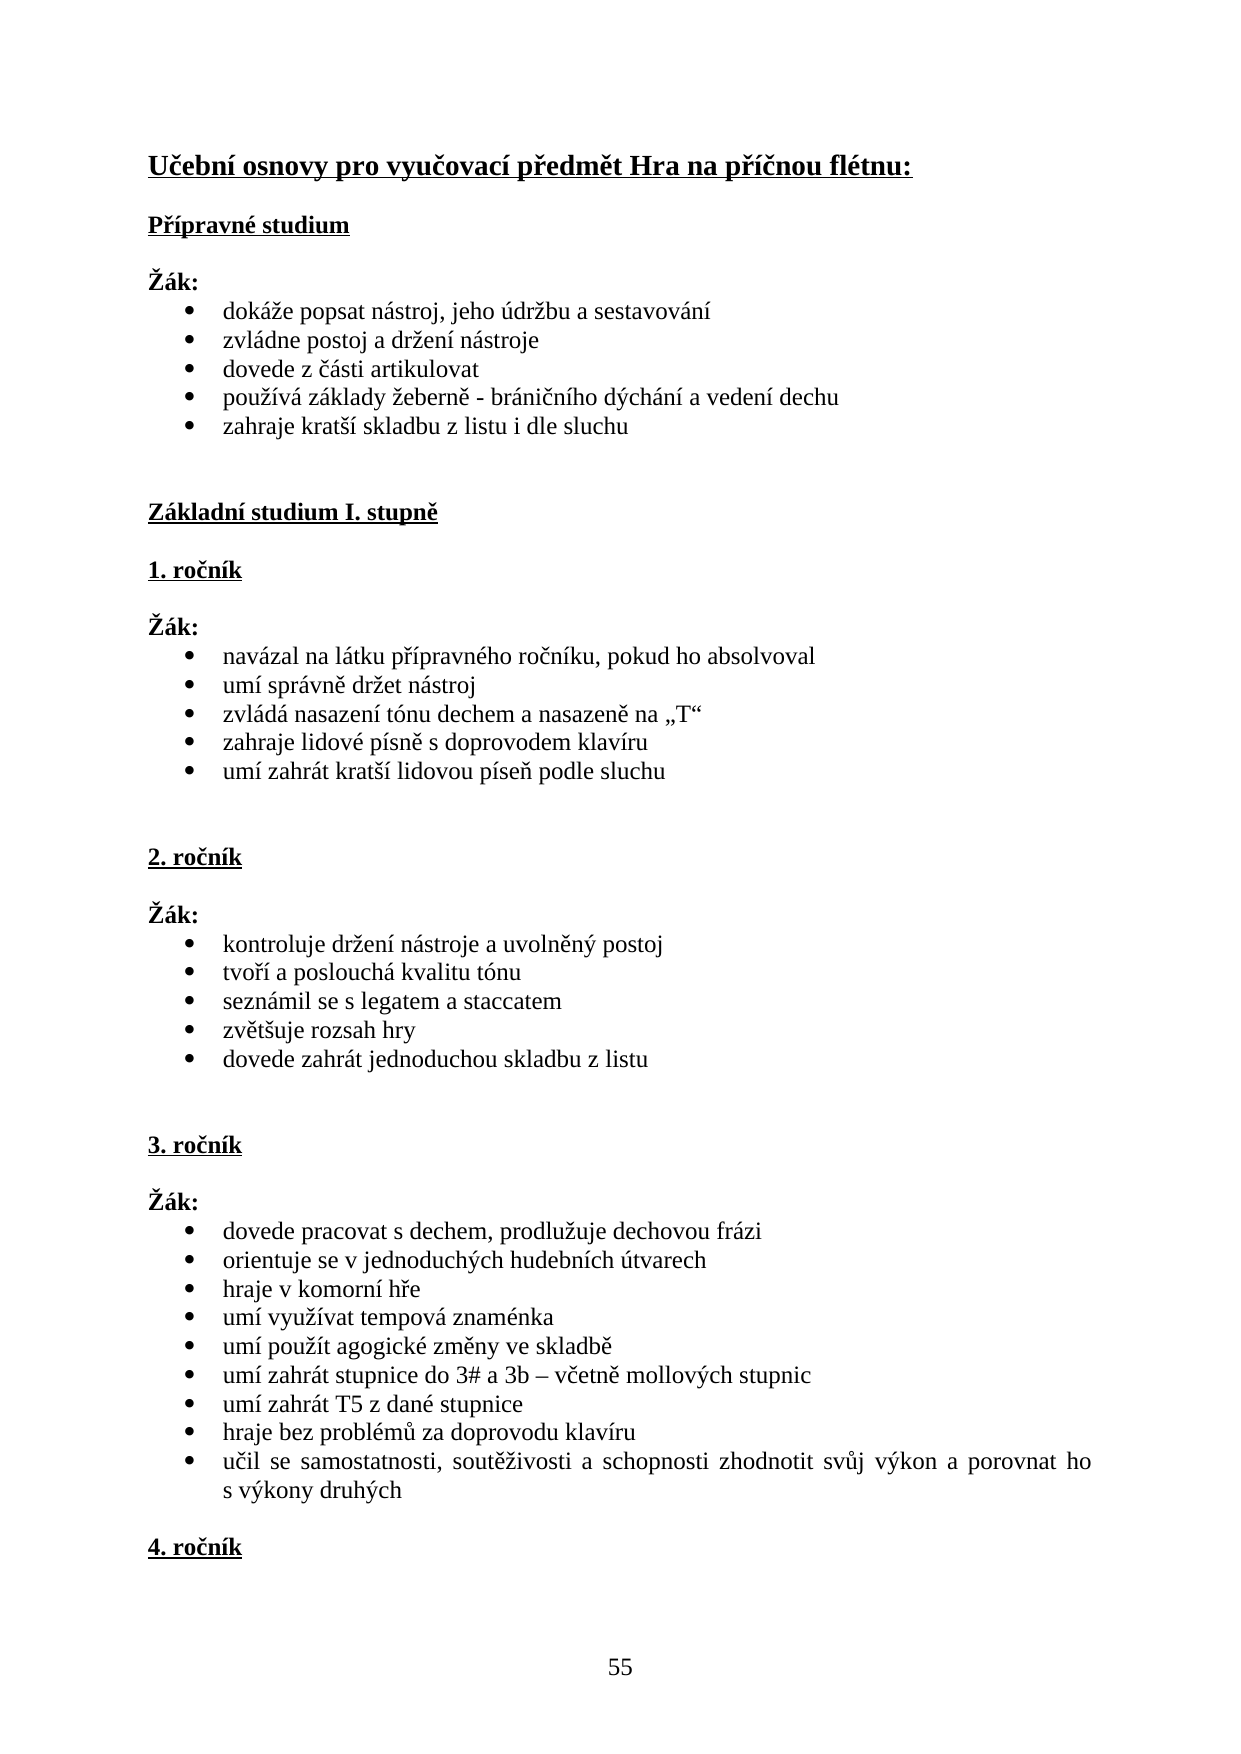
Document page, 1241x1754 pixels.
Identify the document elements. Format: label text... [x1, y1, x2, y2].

list zvládá nasazení tónu dechem a nasazeně na „T“ [185, 699, 1093, 727]
text Žák: [148, 267, 1093, 296]
list umí použít agogické změny ve skladbě [185, 1331, 1093, 1360]
list dovede z části artikulovat [185, 354, 1093, 382]
list hraje bez problémů za doprovodu klavíru [185, 1417, 1093, 1446]
text Přípravné studium [148, 210, 1093, 239]
text Učební osnovy pro vyučovací předmět Hra na příčnou flétnu: [148, 148, 1093, 181]
list zvládne postoj a držení nástroje [185, 325, 1093, 354]
list zahraje kratší skladbu z listu i dle sluchu [185, 411, 1093, 440]
list umí využívat tempová znaménka [185, 1302, 1093, 1331]
text 1. ročník [148, 555, 1093, 584]
list umí zahrát T5 z dané stupnice [185, 1389, 1093, 1417]
list zvětšuje rozsah hry [185, 1015, 1093, 1044]
list tvoří a poslouchá kvalitu tónu [185, 957, 1093, 986]
list kontroluje držení nástroje a uvolněný postoj [185, 929, 1093, 957]
list umí zahrát stupnice do 3# a 3b – včetně mollových stupnic [185, 1360, 1093, 1389]
list dokáže popsat nástroj, jeho údržbu a sestavování [185, 296, 1093, 325]
list navázal na látku přípravného ročníku, pokud ho absolvoval [185, 641, 1093, 670]
text Žák: [148, 612, 1093, 641]
list učil se samostatnosti, soutěživosti a schopnosti zhodnotit svůj výkon a porovnat ho s výkony druhých [185, 1446, 1093, 1504]
list dovede zahrát jednoduchou skladbu z listu [185, 1044, 1093, 1072]
text 2. ročník [148, 842, 1093, 871]
list seznámil se s legatem a staccatem [185, 986, 1093, 1015]
text Základní studium I. stupně [148, 497, 1093, 526]
list hraje v komorní hře [185, 1274, 1093, 1302]
list zahraje lidové písně s doprovodem klavíru [185, 727, 1093, 756]
list umí správně držet nástroj [185, 670, 1093, 699]
text Žák: [148, 900, 1093, 929]
list používá základy žeberně - bráničního dýchání a vedení dechu [185, 382, 1093, 411]
list orientuje se v jednoduchých hudebních útvarech [185, 1245, 1093, 1274]
text Žák: [148, 1187, 1093, 1216]
text 4. ročník [148, 1532, 1093, 1561]
text 3. ročník [148, 1130, 1093, 1159]
list dovede pracovat s dechem, prodlužuje dechovou frázi [185, 1216, 1093, 1245]
list umí zahrát kratší lidovou píseň podle sluchu [185, 756, 1093, 785]
